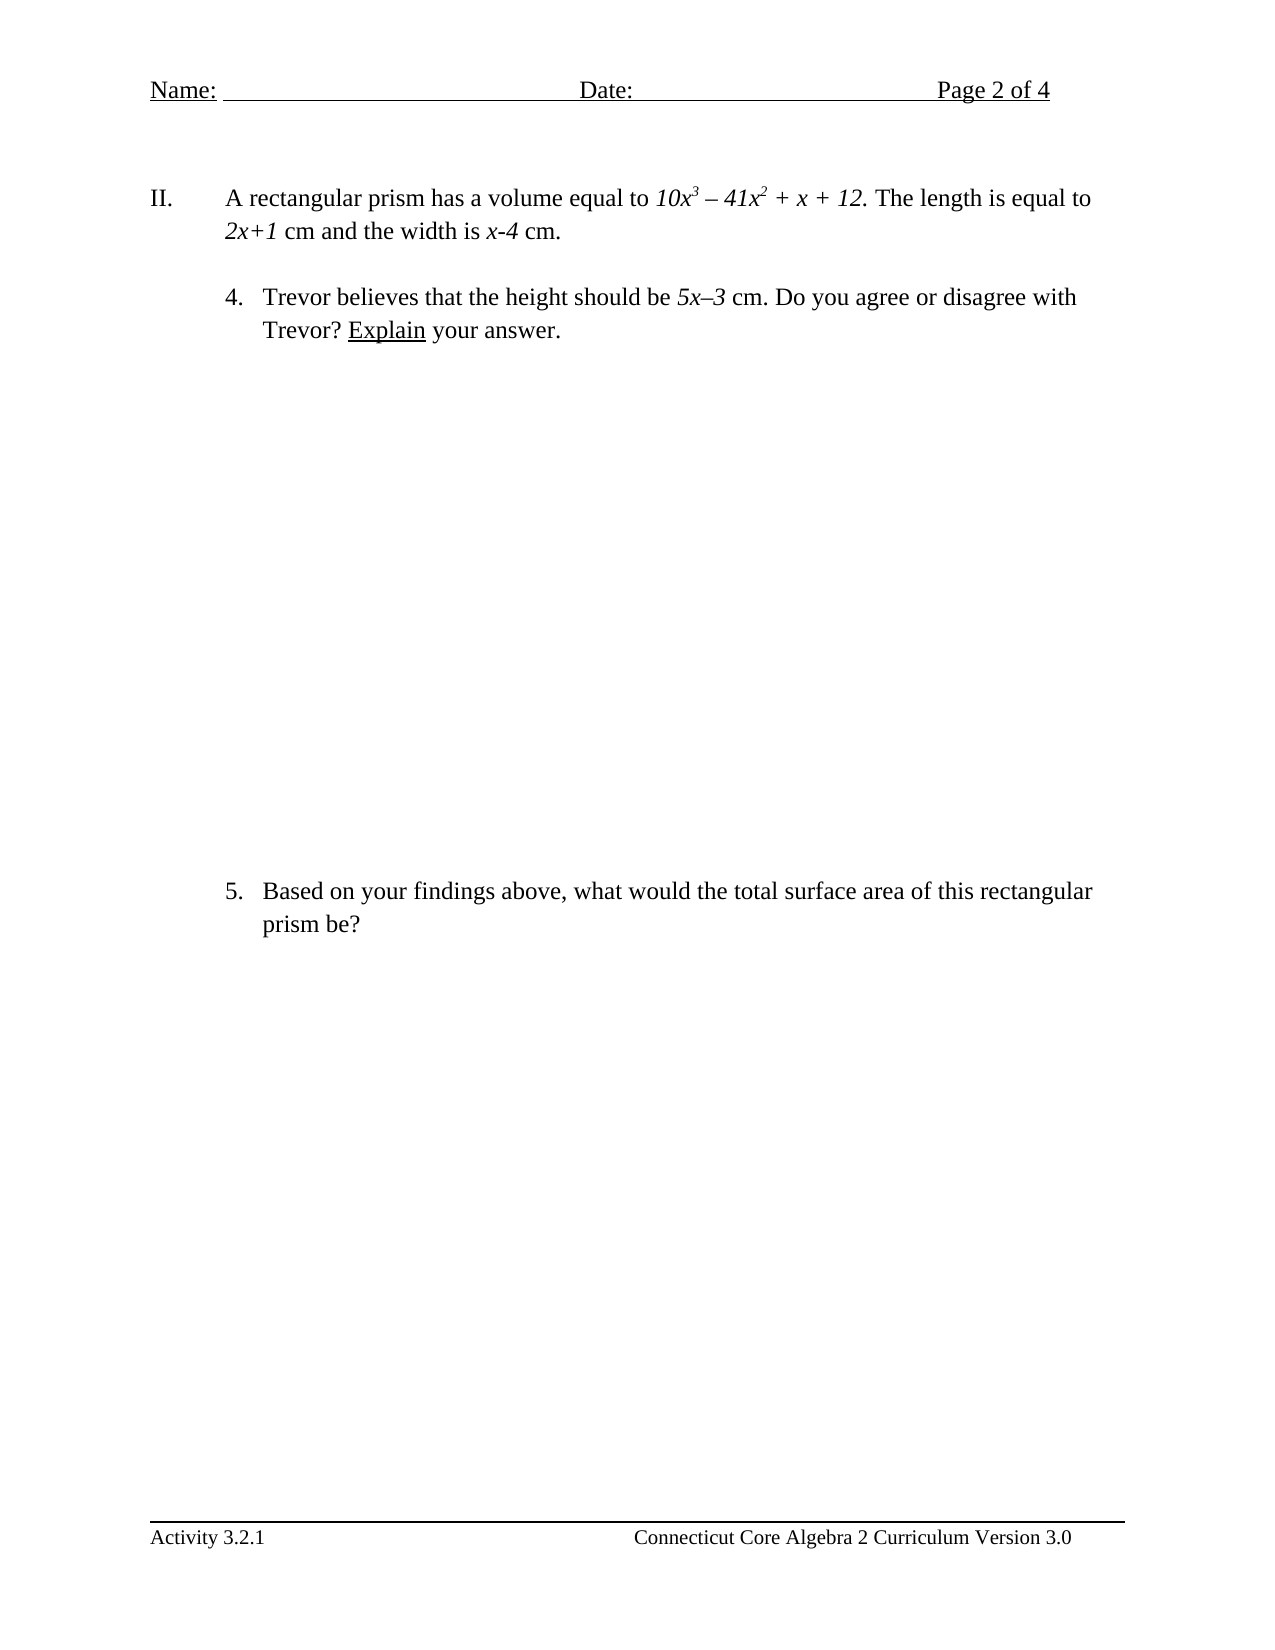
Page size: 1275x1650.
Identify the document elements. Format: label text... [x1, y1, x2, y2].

text II. A rectangular prism has a volume equal to 10x3 – 41x2 + x + 12. The length is equal to 2x+1 cm and the width is x-4 cm. [150, 183, 1125, 245]
text 5. Based on your findings above, what would the total surface area of this rectangular prism be? [225, 876, 1125, 938]
text 4. Trevor believes that the height should be 5x–3 cm. Do you agree or disagree with Trevor? Explain your answer. [225, 282, 1125, 344]
